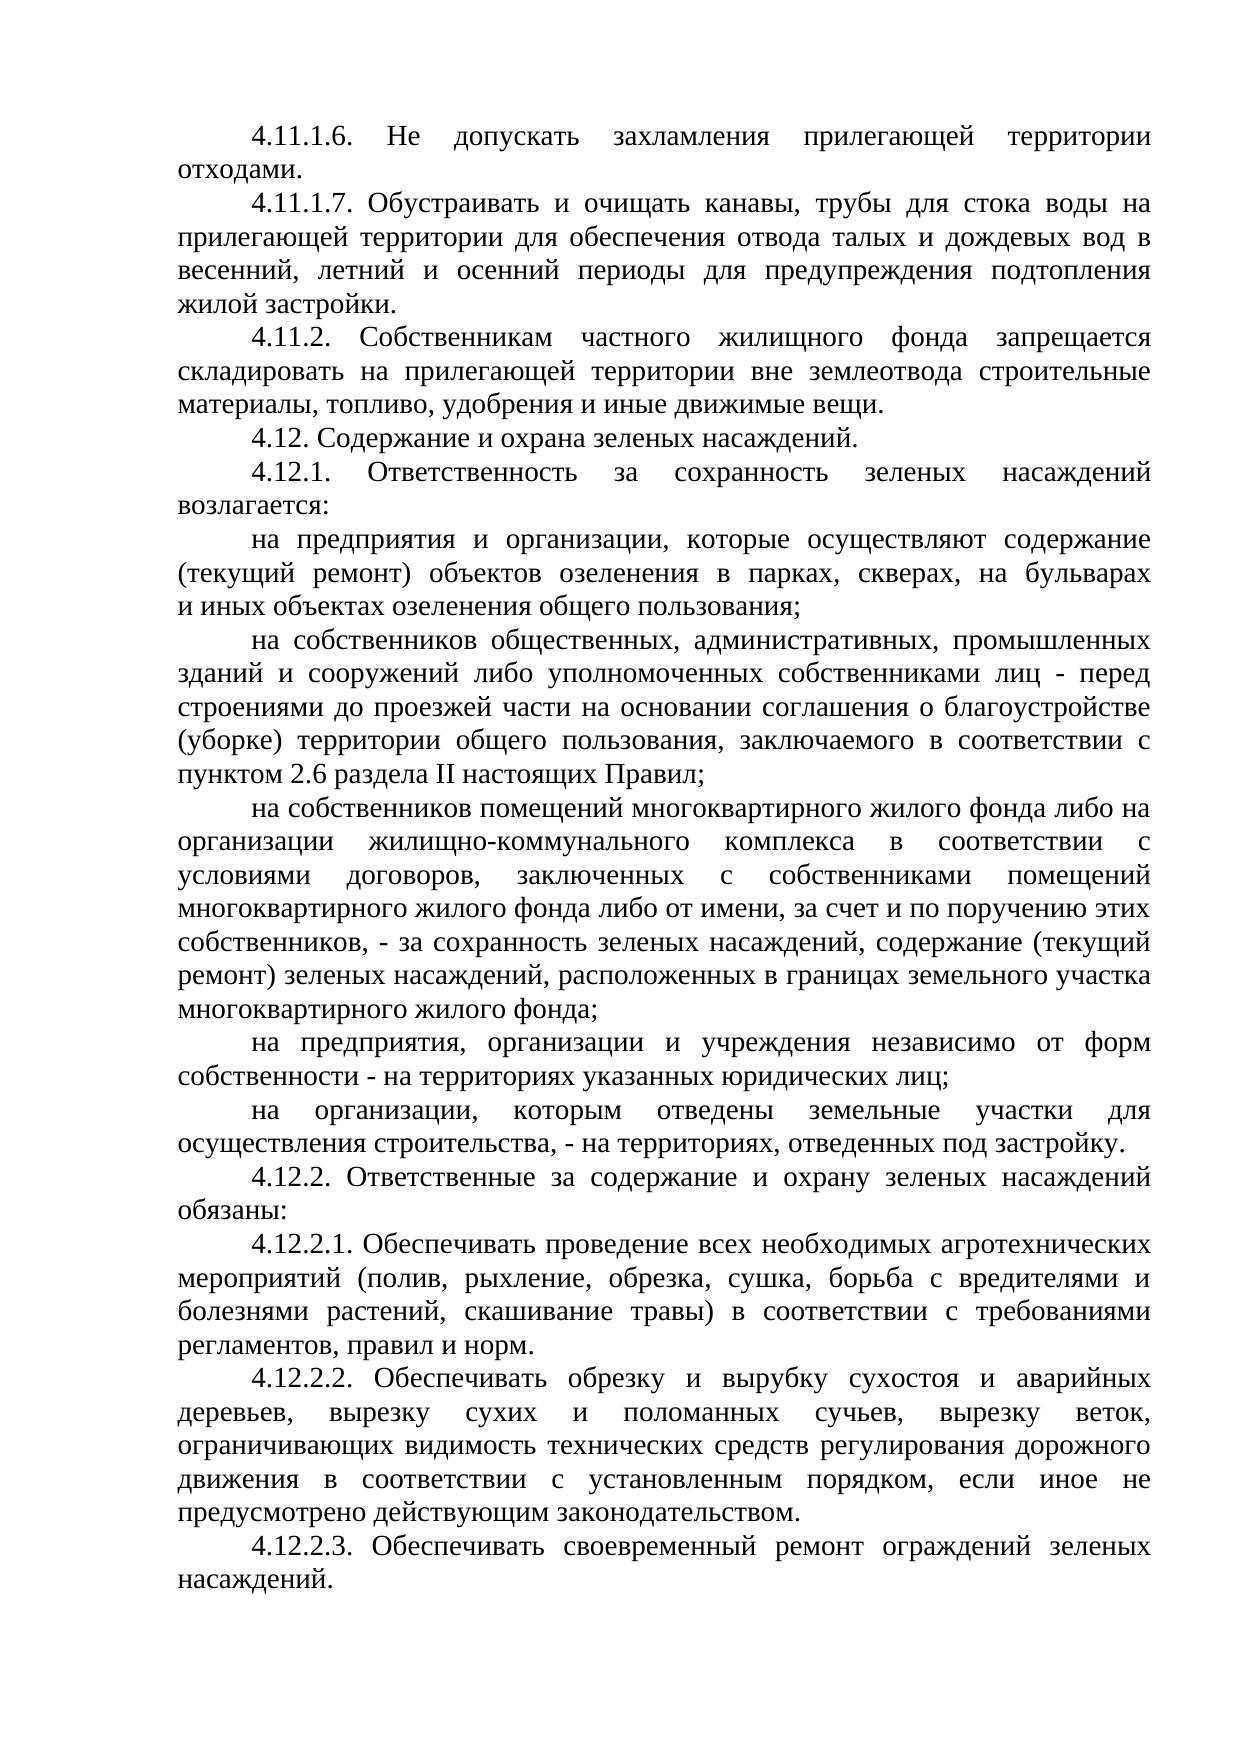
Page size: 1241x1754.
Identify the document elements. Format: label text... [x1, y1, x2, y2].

text 4.12. Содержание и охрана зеленых насаждений. [177, 420, 1152, 454]
text 4.11.1.6. Не допускать захламления прилегающей территории отходами. [177, 118, 1152, 185]
text 4.12.2.1. Обеспечивать проведение всех необходимых агротехнических мероприятий (полив, рыхление, обрезка, сушка, борьба с вредителями и болезнями растений, скашивание травы) в соответствии с требованиями регламентов, правил и норм. [177, 1226, 1152, 1360]
text на предприятия, организации и учреждения независимо от форм собственности - на территориях указанных юридических лиц; [177, 1024, 1152, 1092]
text на предприятия и организации, которые осуществляют содержание (текущий ремонт) объектов озеленения в парках, скверах, на бульварах и иных объектах озеленения общего пользования; [177, 521, 1152, 622]
text на собственников общественных, административных, промышленных зданий и сооружений либо уполномоченных собственниками лиц - перед строениями до проезжей части на основании соглашения о благоустройстве (уборке) территории общего пользования, заключаемого в соответствии с пунктом 2.6 раздела II настоящих Правил; [177, 622, 1152, 789]
text на организации, которым отведены земельные участки для осуществления строительства, - на территориях, отведенных под застройку. [177, 1092, 1152, 1159]
text 4.12.1. Ответственность за сохранность зеленых насаждений возлагается: [177, 454, 1152, 521]
text 4.11.2. Собственникам частного жилищного фонда запрещается складировать на прилегающей территории вне землеотвода строительные материалы, топливо, удобрения и иные движимые вещи. [177, 319, 1152, 420]
text 4.12.2.2. Обеспечивать обрезку и вырубку сухостоя и аварийных деревьев, вырезку сухих и поломанных сучьев, вырезку веток, ограничивающих видимость технических средств регулирования дорожного движения в соответствии с установленным порядком, если иное не предусмотрено действующим законодательством. [177, 1360, 1152, 1528]
text 4.12.2.3. Обеспечивать своевременный ремонт ограждений зеленых насаждений. [177, 1528, 1152, 1595]
text 4.12.2. Ответственные за содержание и охрану зеленых насаждений обязаны: [177, 1159, 1152, 1226]
text на собственников помещений многоквартирного жилого фонда либо на организации жилищно-коммунального комплекса в соответствии с условиями договоров, заключенных с собственниками помещений многоквартирного жилого фонда либо от имени, за счет и по поручению этих собственников, - за сохранность зеленых насаждений, содержание (текущий ремонт) зеленых насаждений, расположенных в границах земельного участка многоквартирного жилого фонда; [177, 790, 1152, 1024]
text 4.11.1.7. Обустраивать и очищать канавы, трубы для стока воды на прилегающей территории для обеспечения отвода талых и дождевых вод в весенний, летний и осенний периоды для предупреждения подтопления жилой застройки. [177, 185, 1152, 319]
